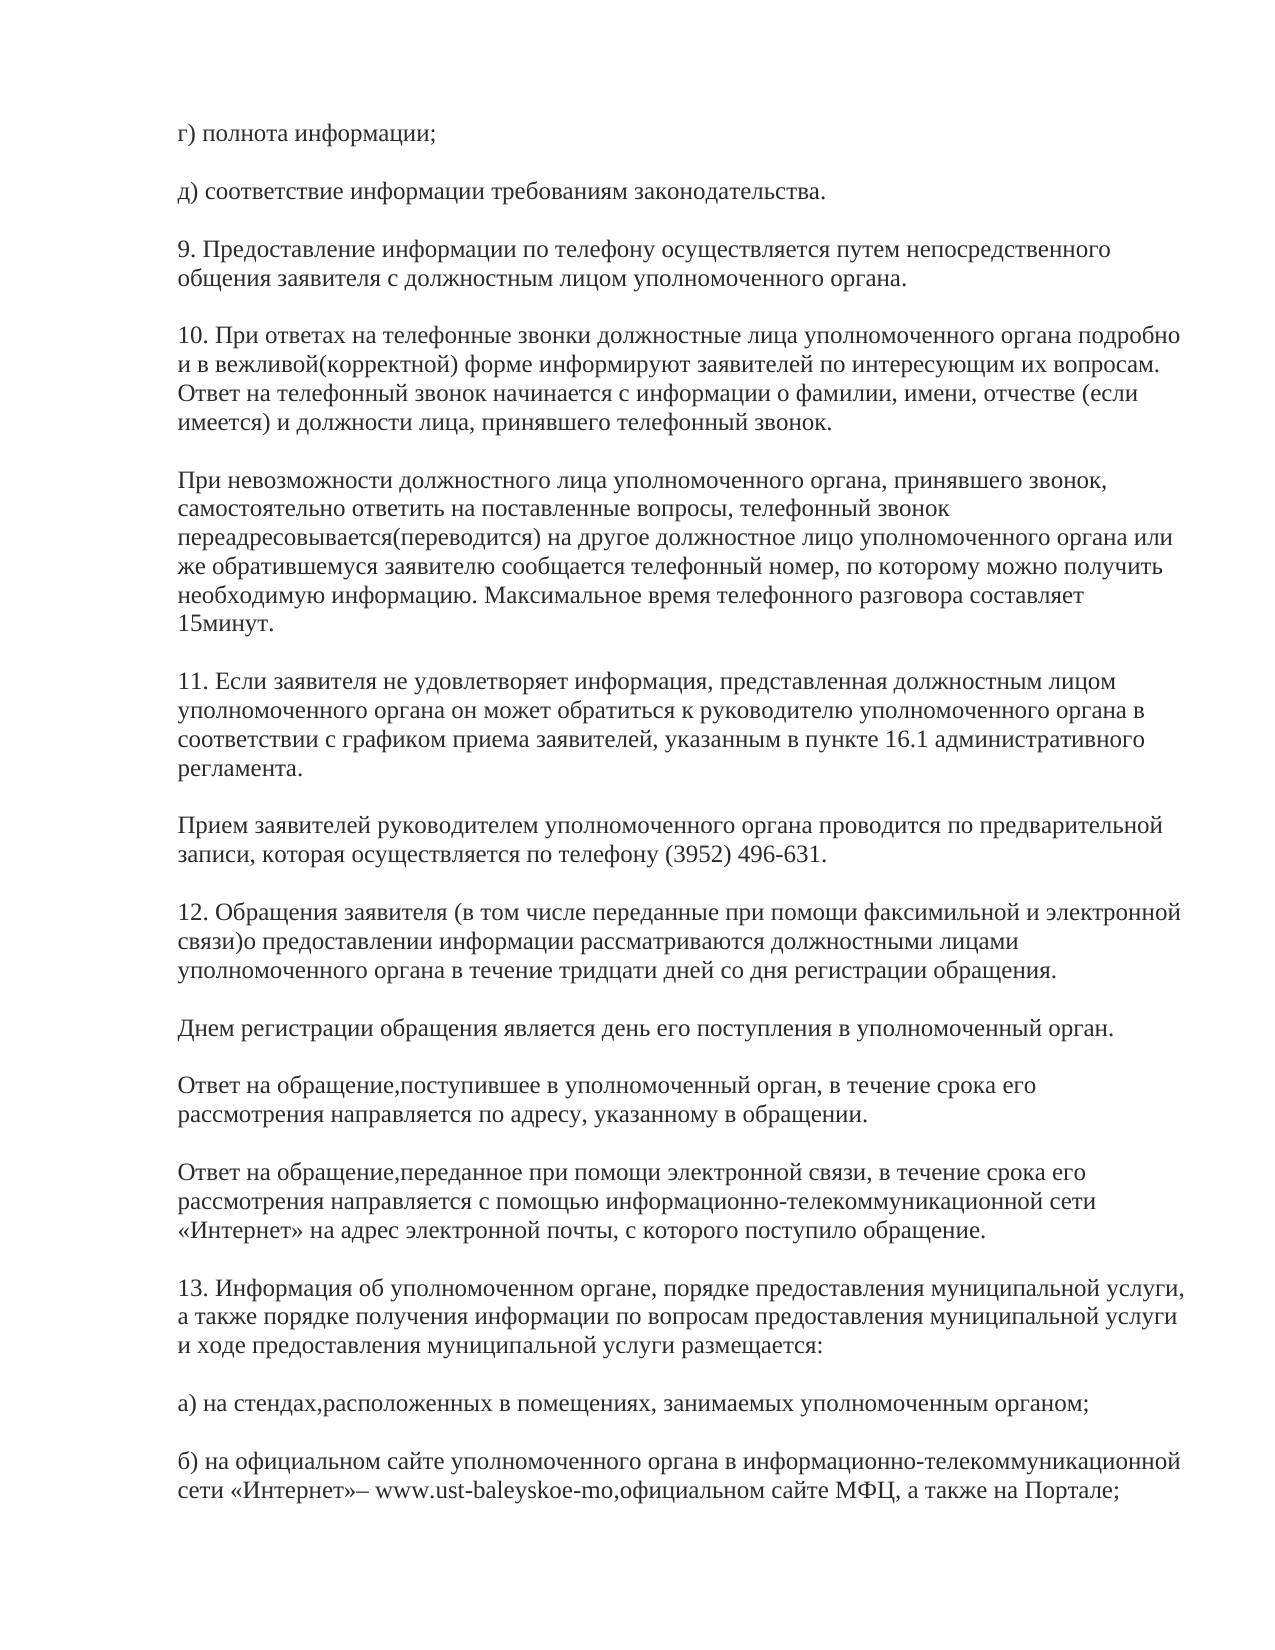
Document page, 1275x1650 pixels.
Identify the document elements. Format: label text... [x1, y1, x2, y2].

text Днем регистрации обращения является день его поступления в уполномоченный орган. [177, 1013, 1186, 1041]
text Ответ на обращение,переданное при помощи электронной связи, в течение срока его рассмотрения направляется с помощью информационно-телекоммуникационной сети «Интернет» на адрес электронной почты, с которого поступило обращение. [177, 1157, 1186, 1243]
text г) полнота информации; [177, 118, 1186, 147]
text При невозможности должностного лица уполномоченного органа, принявшего звонок, самостоятельно ответить на поставленные вопросы, телефонный звонок переадресовывается(переводится) на другое должностное лицо уполномоченного органа или же обратившемуся заявителю сообщается телефонный номер, по которому можно получить необходимую информацию. Максимальное время телефонного разговора составляет 15минут. [177, 465, 1186, 637]
text а) на стендах,расположенных в помещениях, занимаемых уполномоченным органом; [177, 1388, 1186, 1417]
text б) на официальном сайте уполномоченного органа в информационно-телекоммуникационной сети «Интернет»– www.ust-baleyskoe-mo,официальном сайте МФЦ, а также на Портале; [177, 1446, 1186, 1503]
text 11. Если заявителя не удовлетворяет информация, представленная должностным лицом уполномоченного органа он может обратиться к руководителю уполномоченного органа в соответствии с графиком приема заявителей, указанным в пункте 16.1 административного регламента. [177, 666, 1186, 781]
text 13. Информация об уполномоченном органе, порядке предоставления муниципальной услуги, а также порядке получения информации по вопросам предоставления муниципальной услуги и ходе предоставления муниципальной услуги размещается: [177, 1273, 1186, 1359]
text 10. При ответах на телефонные звонки должностные лица уполномоченного органа подробно и в вежливой(корректной) форме информируют заявителей по интересующим их вопросам. Ответ на телефонный звонок начинается с информации о фамилии, имени, отчестве (если имеется) и должности лица, принявшего телефонный звонок. [177, 321, 1186, 436]
text Прием заявителей руководителем уполномоченного органа проводится по предварительной записи, которая осуществляется по телефону (3952) 496-631. [177, 811, 1186, 868]
text Ответ на обращение,поступившее в уполномоченный орган, в течение срока его рассмотрения направляется по адресу, указанному в обращении. [177, 1071, 1186, 1128]
text 9. Предоставление информации по телефону осуществляется путем непосредственного общения заявителя с должностным лицом уполномоченного органа. [177, 234, 1186, 291]
text 12. Обращения заявителя (в том числе переданные при помощи факсимильной и электронной связи)о предоставлении информации рассматриваются должностными лицами уполномоченного органа в течение тридцати дней со дня регистрации обращения. [177, 897, 1186, 983]
text д) соответствие информации требованиям законодательства. [177, 176, 1186, 205]
